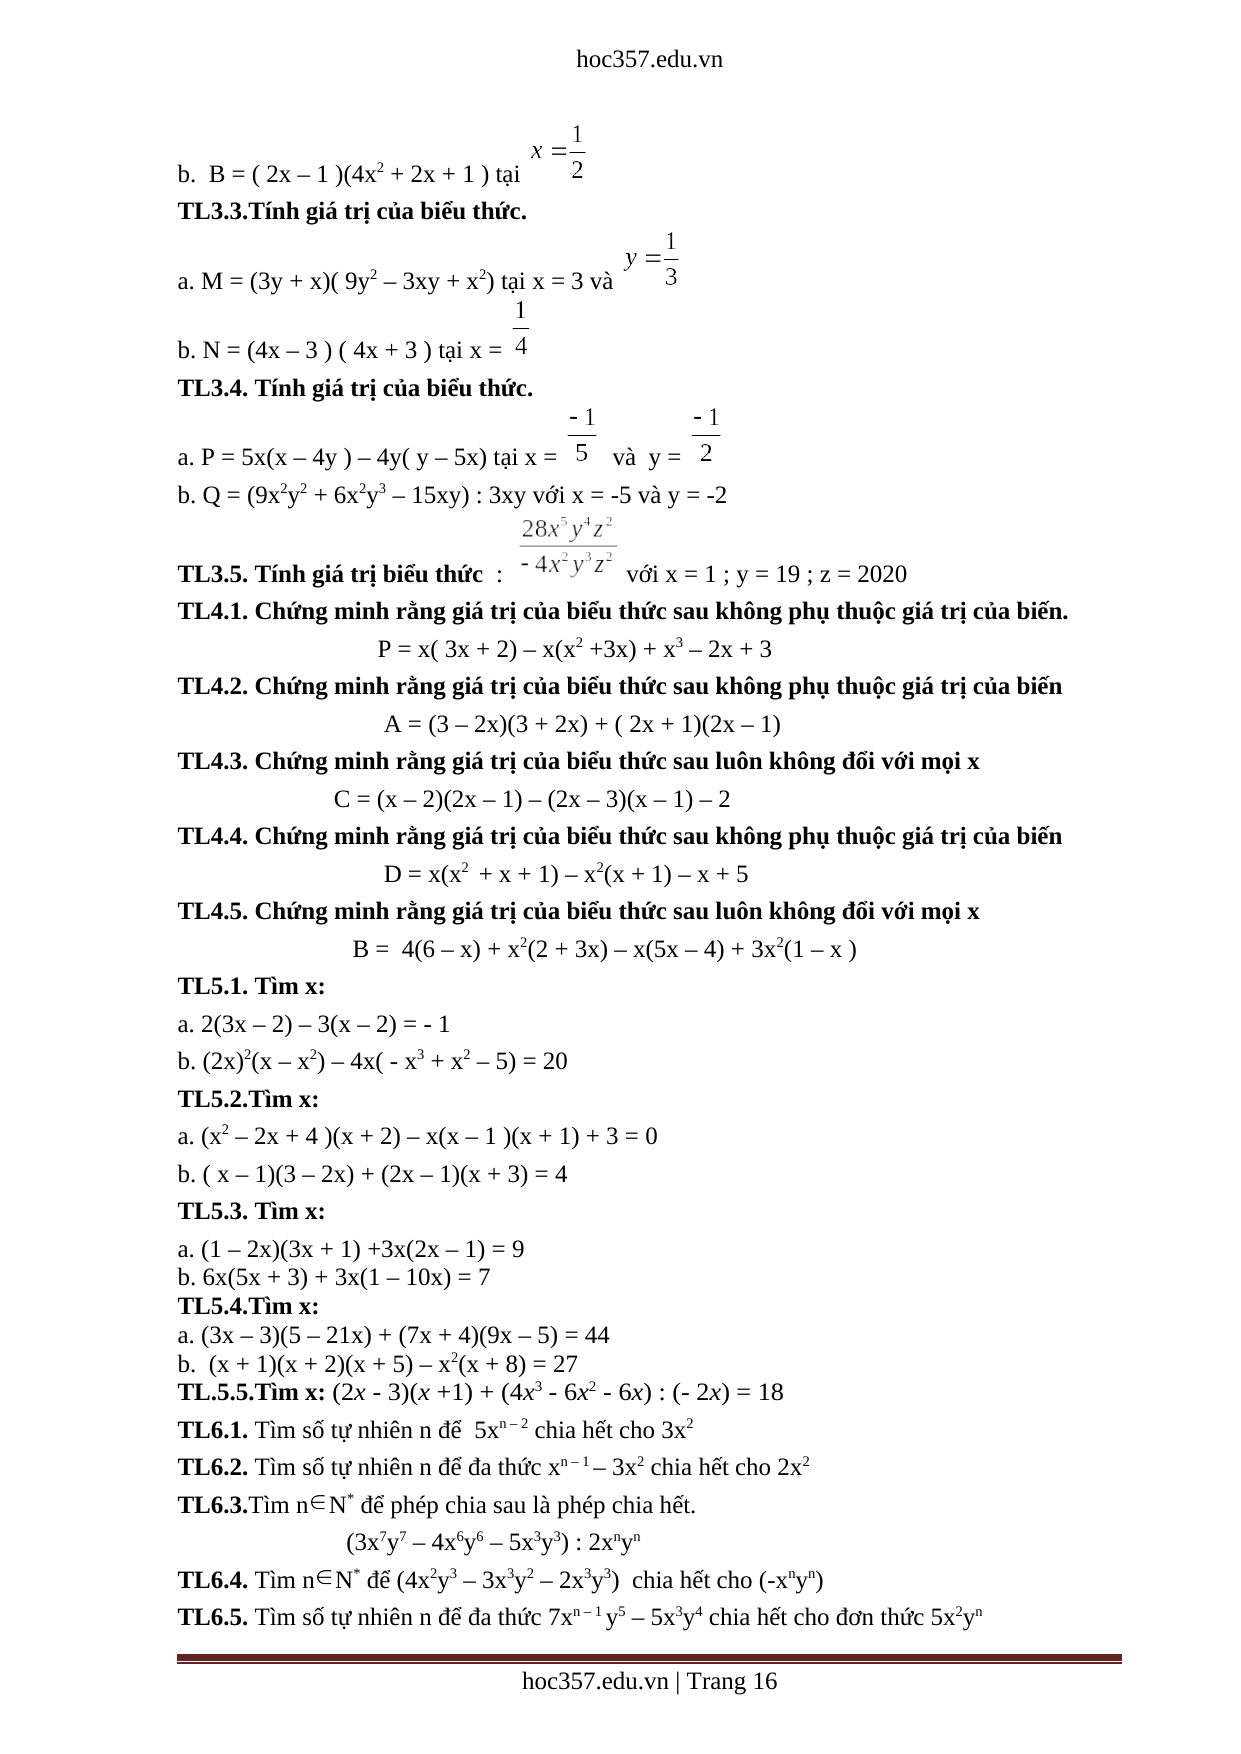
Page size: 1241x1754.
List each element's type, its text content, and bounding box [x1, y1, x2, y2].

text b. 6x(5x + 3) + 3x(1 – 10x) = 7 [177, 1262, 1122, 1291]
text TL4.3. Chứng minh rằng giá trị của biểu thức sau luôn không đổi với mọi x [177, 737, 1122, 775]
text TL3.4. Tính giá trị của biểu thức. [177, 364, 1122, 402]
text TL5.4.Tìm x: [177, 1291, 1122, 1320]
text TL5.1. Tìm x: [177, 962, 1122, 1000]
text b. (x + 1)(x + 2)(x + 5) – x2(x + 8) = 27 [177, 1349, 1122, 1377]
text TL4.2. Chứng minh rằng giá trị của biểu thức sau không phụ thuộc giá trị của biến [177, 662, 1122, 700]
text TL.5.5.Tìm x: (2x - 3)(x +1) + (4x3 - 6x2 - 6x) : (- 2x) = 18 [177, 1377, 1122, 1406]
text TL3.5. Tính giá trị biểu thức : với x = 1 ; y = 19 ; z = 2020 [177, 508, 1122, 587]
text a. P = 5x(x – 4y ) – 4y( y – 5x) tại x = và y = [177, 402, 1122, 471]
text A = (3 – 2x)(3 + 2x) + ( 2x + 1)(2x – 1) [177, 700, 1122, 737]
text TL4.1. Chứng minh rằng giá trị của biểu thức sau không phụ thuộc giá trị của biến. [177, 587, 1122, 625]
text a. (1 – 2x)(3x + 1) +3x(2x – 1) = 9 [177, 1225, 1122, 1262]
text TL4.5. Chứng minh rằng giá trị của biểu thức sau luôn không đổi với mọi x [177, 887, 1122, 925]
text a. M = (3y + x)( 9y2 – 3xy + x2) tại x = 3 và [177, 225, 1122, 294]
text b. ( x – 1)(3 – 2x) + (2x – 1)(x + 3) = 4 [177, 1150, 1122, 1187]
text b. (2x)2(x – x2) – 4x( - x3 + x2 – 5) = 20 [177, 1037, 1122, 1075]
text b. B = ( 2x – 1 )(4x2 + 2x + 1 ) tại [177, 118, 1122, 188]
text C = (x – 2)(2x – 1) – (2x – 3)(x – 1) – 2 [177, 775, 1122, 812]
text TL5.2.Tìm x: [177, 1075, 1122, 1112]
text b. Q = (9x2y2 + 6x2y3 – 15xy) : 3xy với x = -5 và y = -2 [177, 471, 1122, 508]
text D = x(x2 + x + 1) – x2(x + 1) – x + 5 [177, 850, 1122, 887]
text B = 4(6 – x) + x2(2 + 3x) – x(5x – 4) + 3x2(1 – x ) [177, 925, 1122, 962]
text TL4.4. Chứng minh rằng giá trị của biểu thức sau không phụ thuộc giá trị của biến [177, 812, 1122, 850]
text b. N = (4x – 3 ) ( 4x + 3 ) tại x = [177, 294, 1122, 364]
text TL6.1. Tìm số tự nhiên n để 5xn – 2 chia hết cho 3x2 [177, 1406, 1122, 1444]
text TL6.2. Tìm số tự nhiên n để đa thức xn – 1 – 3x2 chia hết cho 2x2 [177, 1444, 1122, 1481]
text TL3.3.Tính giá trị của biểu thức. [177, 188, 1122, 225]
text TL6.3.Tìm nN* để phép chia sau là phép chia hết. [177, 1481, 1122, 1519]
text TL6.4. Tìm nN* để (4x2y3 – 3x3y2 – 2x3y3) chia hết cho (-xnyn) [177, 1556, 1122, 1594]
text P = x( 3x + 2) – x(x2 +3x) + x3 – 2x + 3 [177, 625, 1122, 662]
text a. (x2 – 2x + 4 )(x + 2) – x(x – 1 )(x + 1) + 3 = 0 [177, 1112, 1122, 1150]
text TL5.3. Tìm x: [177, 1187, 1122, 1225]
text TL6.5. Tìm số tự nhiên n để đa thức 7xn – 1 y5 – 5x3y4 chia hết cho đơn thức 5x2yn [177, 1594, 1122, 1631]
text a. 2(3x – 2) – 3(x – 2) = - 1 [177, 1000, 1122, 1037]
text a. (3x – 3)(5 – 21x) + (7x + 4)(9x – 5) = 44 [177, 1320, 1122, 1349]
text (3x7y7 – 4x6y6 – 5x3y3) : 2xnyn [177, 1519, 1122, 1556]
